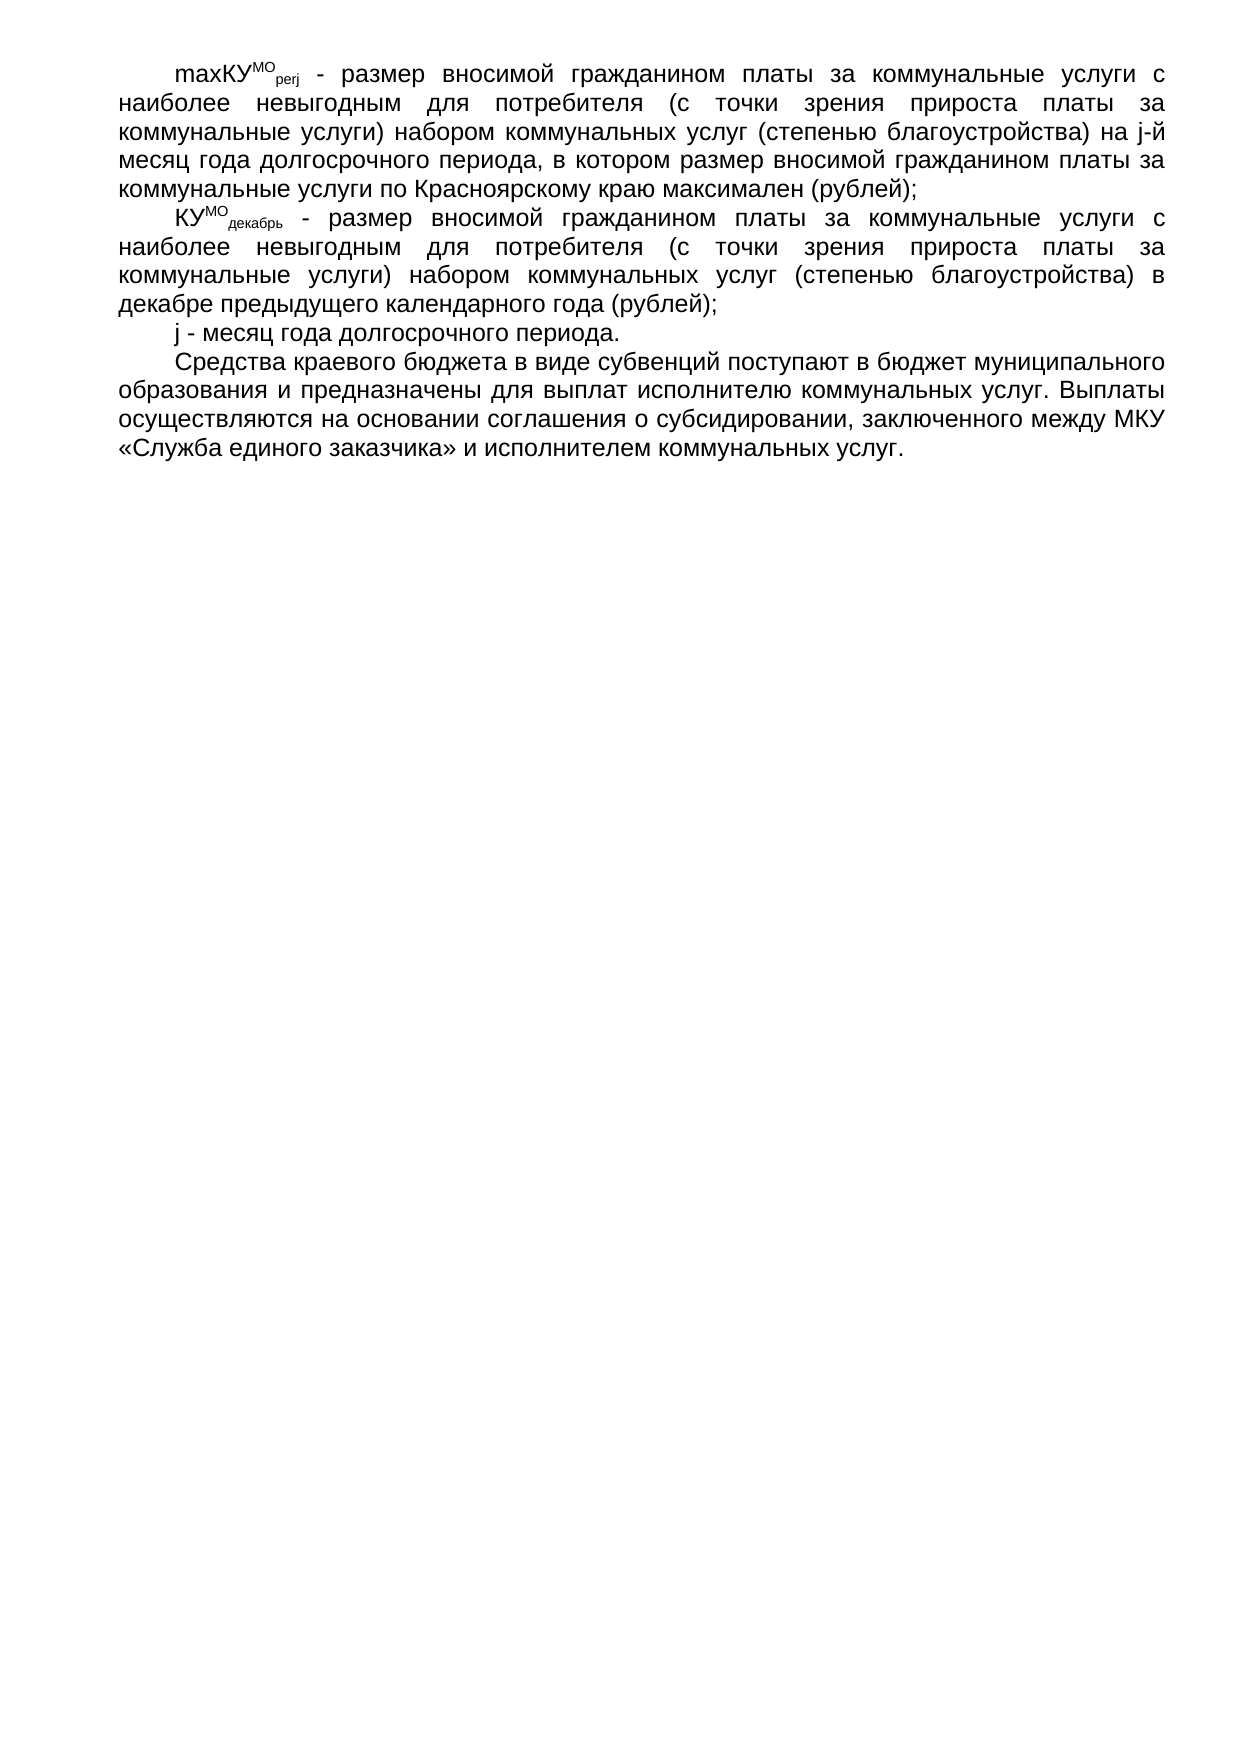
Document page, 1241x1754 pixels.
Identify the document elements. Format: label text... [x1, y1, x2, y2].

text maxКУМОperj - размер вносимой гражданином платы за коммунальные услуги с наиболее невыгодным для потребителя (с точки зрения прироста платы за коммунальные услуги) набором коммунальных услуг (степенью благоустройства) на j-й месяц года долгосрочного периода, в котором размер вносимой гражданином платы за коммунальные услуги по Красноярскому краю максимален (рублей); [118, 59, 1167, 203]
text j - месяц года долгосрочного периода. [118, 318, 1167, 347]
text Средства краевого бюджета в виде субвенций поступают в бюджет муниципального образования и предназначены для выплат исполнителю коммунальных услуг. Выплаты осуществляются на основании соглашения о субсидировании, заключенного между МКУ «Служба единого заказчика» и исполнителем коммунальных услуг. [118, 347, 1167, 462]
text КУМОдекабрь - размер вносимой гражданином платы за коммунальные услуги с наиболее невыгодным для потребителя (с точки зрения прироста платы за коммунальные услуги) набором коммунальных услуг (степенью благоустройства) в декабре предыдущего календарного года (рублей); [118, 203, 1167, 318]
